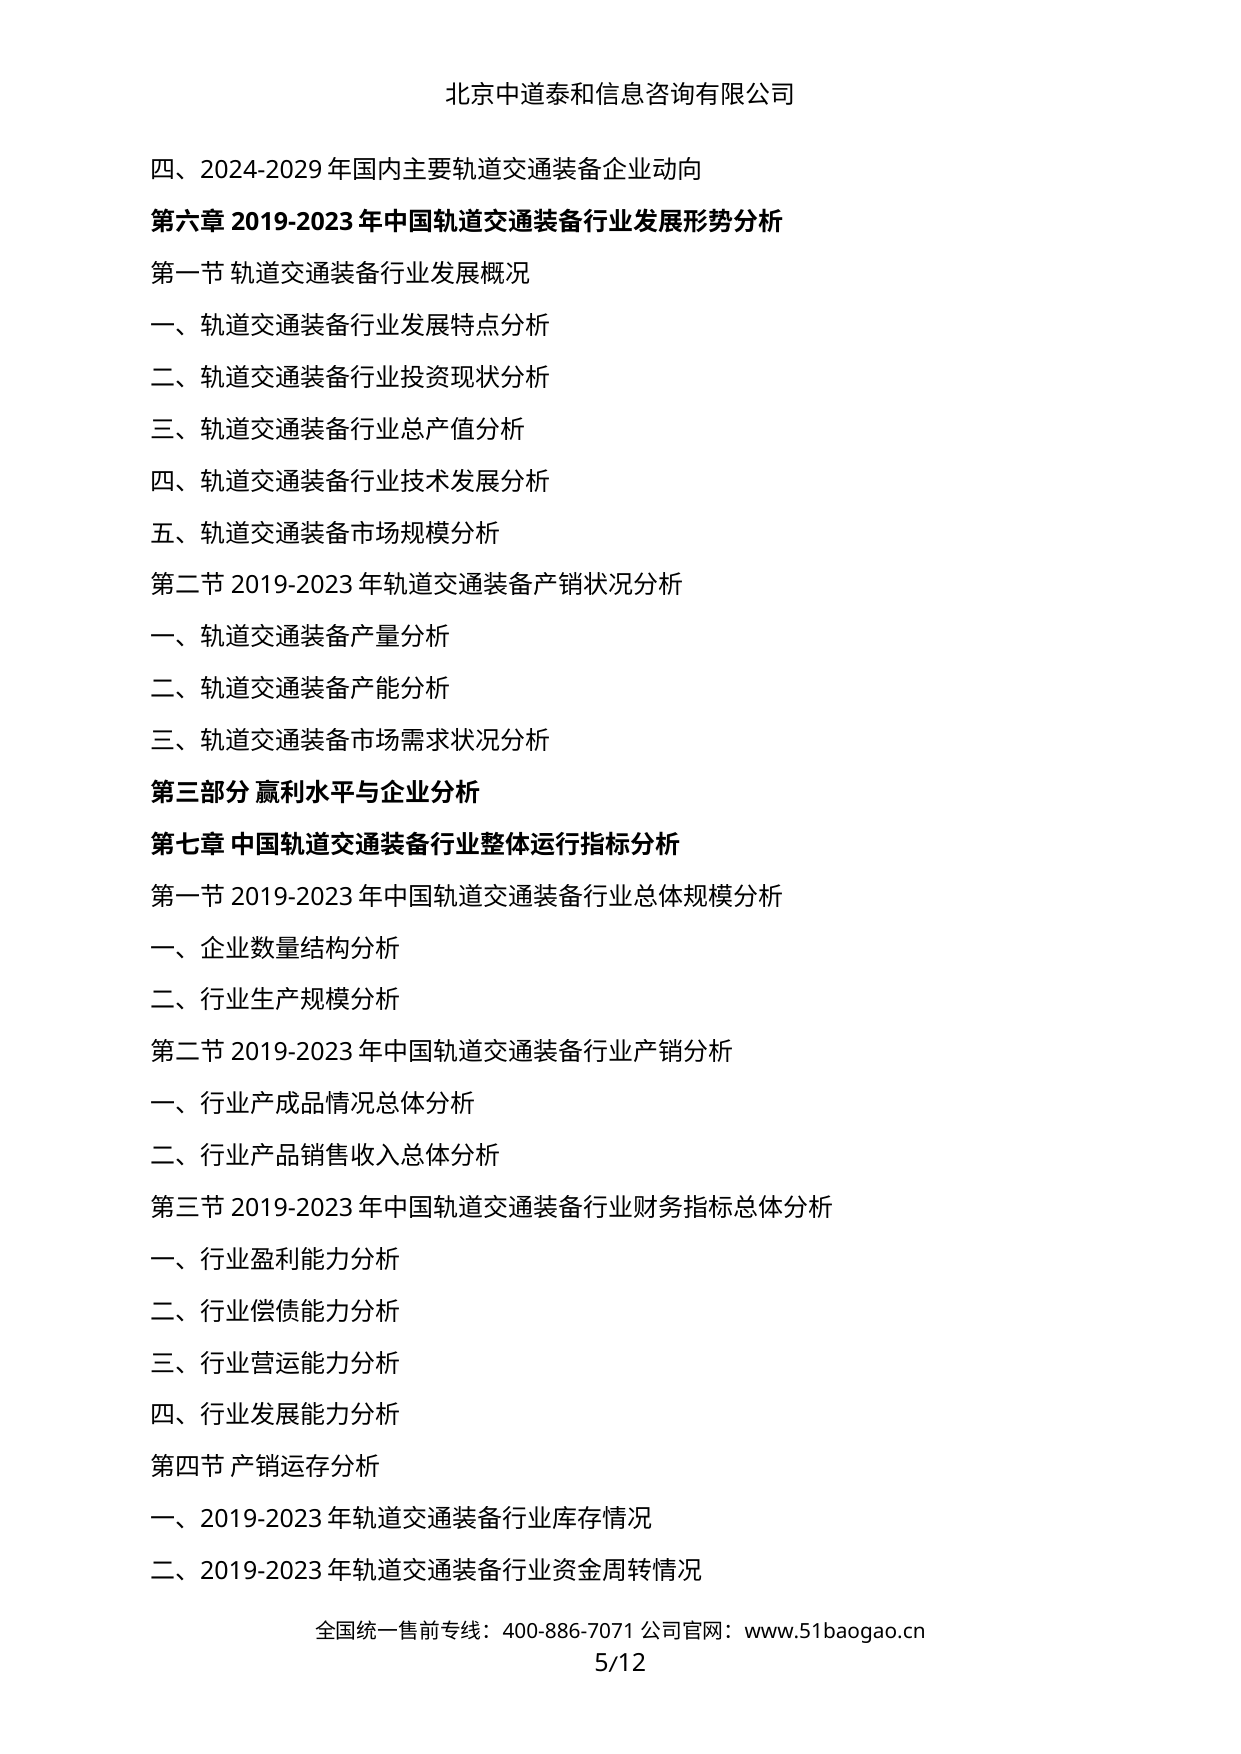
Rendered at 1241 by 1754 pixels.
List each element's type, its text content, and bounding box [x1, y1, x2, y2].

text 第七章 中国轨道交通装备行业整体运行指标分析 [150, 824, 1090, 861]
text 第六章 2019-2023年中国轨道交通装备行业发展形势分析 [150, 202, 1090, 238]
text 三、轨道交通装备行业总产值分析 [150, 409, 1090, 446]
text 二、行业生产规模分析 [150, 980, 1090, 1016]
text 第三部分 赢利水平与企业分析 [150, 772, 1090, 809]
text 二、行业产品销售收入总体分析 [150, 1136, 1090, 1172]
text 五、轨道交通装备市场规模分析 [150, 513, 1090, 549]
text 一、企业数量结构分析 [150, 928, 1090, 964]
text 第四节 产销运存分析 [150, 1447, 1090, 1483]
text 二、轨道交通装备产能分析 [150, 669, 1090, 705]
text 第三节 2019-2023年中国轨道交通装备行业财务指标总体分析 [150, 1187, 1090, 1224]
text 一、行业盈利能力分析 [150, 1239, 1090, 1276]
text 四、2024-2029年国内主要轨道交通装备企业动向 [150, 150, 1090, 186]
text 四、轨道交通装备行业技术发展分析 [150, 461, 1090, 497]
text 一、行业产成品情况总体分析 [150, 1084, 1090, 1120]
text 一、轨道交通装备产量分析 [150, 617, 1090, 653]
text 三、轨道交通装备市场需求状况分析 [150, 721, 1090, 757]
text 第二节 2019-2023年轨道交通装备产销状况分析 [150, 565, 1090, 601]
text 四、行业发展能力分析 [150, 1395, 1090, 1431]
text 第二节 2019-2023年中国轨道交通装备行业产销分析 [150, 1032, 1090, 1068]
text 第一节 轨道交通装备行业发展概况 [150, 254, 1090, 290]
text 三、行业营运能力分析 [150, 1343, 1090, 1379]
text 一、轨道交通装备行业发展特点分析 [150, 306, 1090, 342]
text 二、轨道交通装备行业投资现状分析 [150, 357, 1090, 394]
text 第一节 2019-2023年中国轨道交通装备行业总体规模分析 [150, 876, 1090, 912]
text 二、2019-2023年轨道交通装备行业资金周转情况 [150, 1551, 1090, 1587]
text 二、行业偿债能力分析 [150, 1291, 1090, 1327]
text 一、2019-2023年轨道交通装备行业库存情况 [150, 1499, 1090, 1535]
